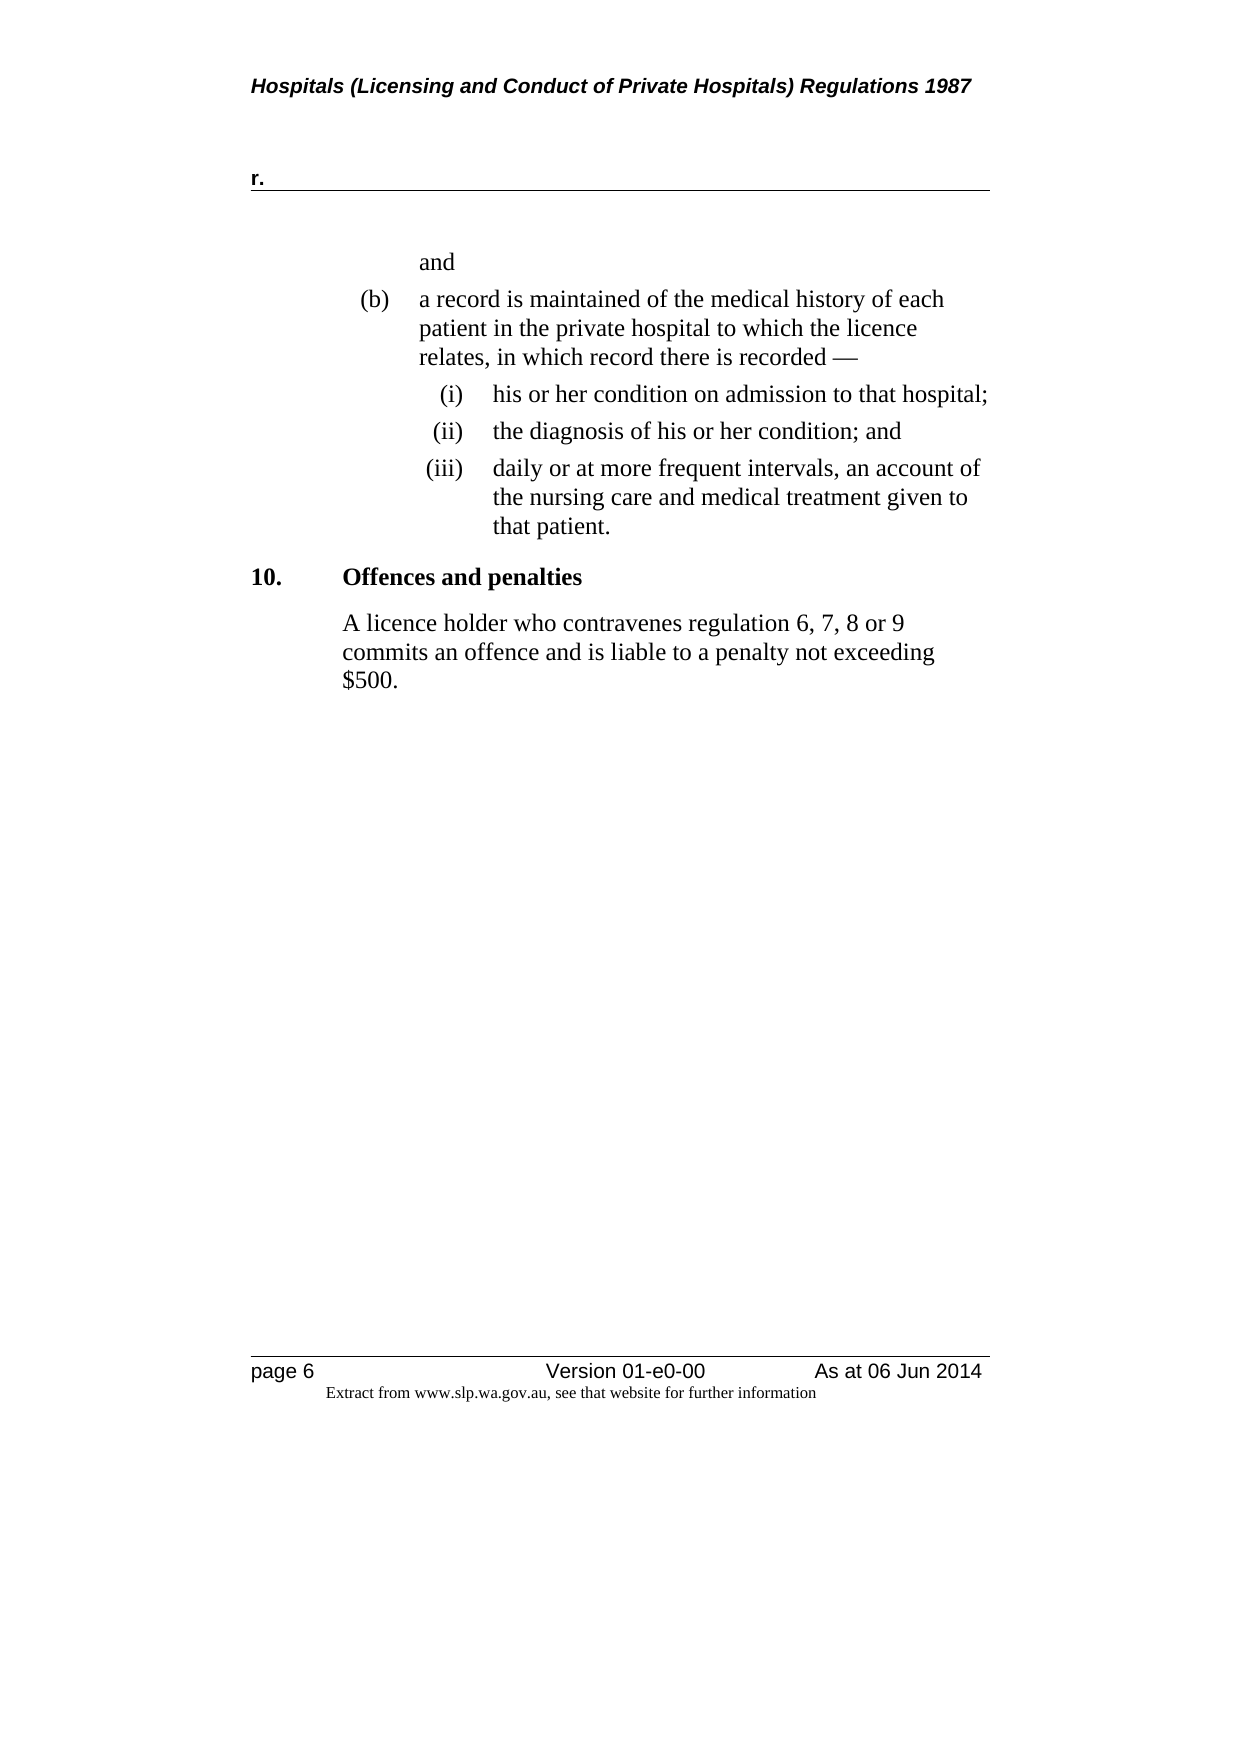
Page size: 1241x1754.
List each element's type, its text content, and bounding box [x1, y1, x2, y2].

text and [251, 247, 990, 276]
text (b) a record is maintained of the medical history of each patient in the private hospital to which the licence relates, in which record there is recorded — [251, 284, 990, 371]
text (ii) the diagnosis of his or her condition; and [251, 416, 990, 445]
text (iii) daily or at more frequent intervals, an account of the nursing care and medical treatment given to that patient. [251, 453, 990, 539]
subtitle 10. Offences and penalties [251, 562, 990, 591]
text (i) his or her condition on admission to that hospital; [251, 379, 990, 408]
text A licence holder who contravenes regulation 6, 7, 8 or 9 commits an offence and is liable to a penalty not exceeding $500. [251, 608, 990, 694]
